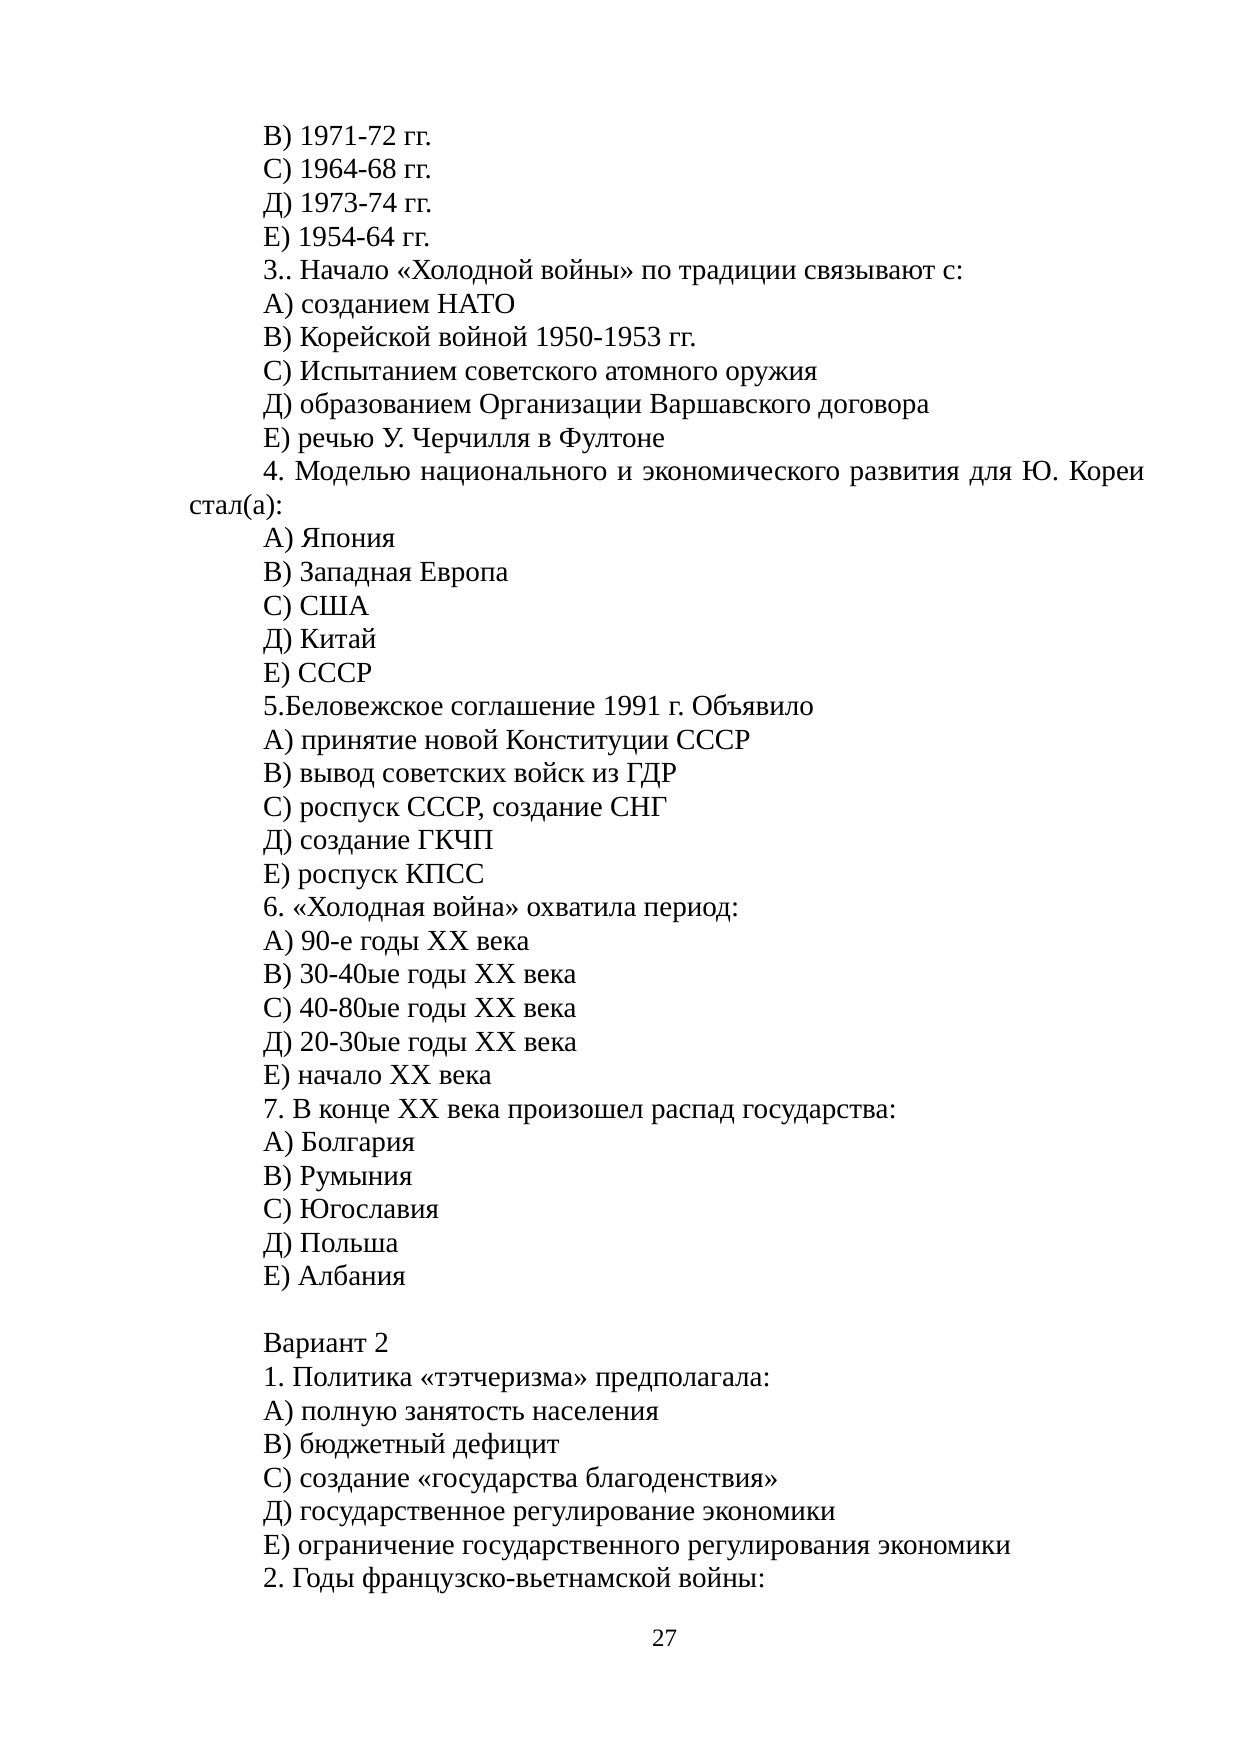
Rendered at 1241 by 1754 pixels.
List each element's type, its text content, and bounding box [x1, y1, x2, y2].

text Е) Албания [189, 1258, 1146, 1292]
text А) созданием НАТО [189, 286, 1146, 319]
text А) полную занятость населения [189, 1393, 1146, 1426]
text С) роспуск СССР, создание СНГ [189, 789, 1146, 822]
text В) 30-40ые годы XX века [189, 957, 1146, 990]
text Д) 20-30ые годы XX века [189, 1024, 1146, 1057]
text Д) государственное регулирование экономики [189, 1493, 1146, 1527]
text А) Япония [189, 521, 1146, 554]
text 7. В конце XX века произошел распад государства: [189, 1091, 1146, 1124]
text Е) речью У. Черчилля в Фултоне [189, 420, 1146, 453]
text С) 1964-68 гг. [189, 152, 1146, 185]
text Вариант 2 [189, 1326, 1146, 1359]
text 3.. Начало «Холодной войны» по традиции связывают с: [189, 252, 1146, 286]
text Д) создание ГКЧП [189, 822, 1146, 856]
text 1. Политика «тэтчеризма» предполагала: [189, 1359, 1146, 1393]
text Д) образованием Организации Варшавского договора [189, 386, 1146, 420]
text Е) СССР [189, 655, 1146, 688]
text Д) Польша [189, 1225, 1146, 1258]
text А) 90-е годы XX века [189, 923, 1146, 957]
text А) принятие новой Конституции СССР [189, 722, 1146, 755]
text С) 40-80ые годы XX века [189, 990, 1146, 1024]
text 4. Моделью национального и экономического развития для Ю. Кореи стал(а): [189, 453, 1146, 521]
text Е) роспуск КПСС [189, 856, 1146, 889]
text 2. Годы французско-вьетнамской войны: [189, 1560, 1146, 1594]
text В) бюджетный дефицит [189, 1426, 1146, 1460]
text 6. «Холодная война» охватила период: [189, 889, 1146, 923]
text Д) Китай [189, 621, 1146, 655]
text С) Испытанием советского атомного оружия [189, 353, 1146, 386]
text Е) ограничение государственного регулирования экономики [189, 1527, 1146, 1560]
text В) Корейской войной 1950-1953 гг. [189, 319, 1146, 353]
text С) США [189, 588, 1146, 621]
text С) Югославия [189, 1191, 1146, 1225]
text Е) 1954-64 гг. [189, 219, 1146, 252]
text В) вывод советских войск из ГДР [189, 755, 1146, 789]
text Д) 1973-74 гг. [189, 185, 1146, 219]
text 5.Беловежское соглашение 1991 г. Объявило [189, 688, 1146, 722]
text В) Румыния [189, 1158, 1146, 1191]
text В) Западная Европа [189, 554, 1146, 588]
text А) Болгария [189, 1124, 1146, 1158]
text В) 1971-72 гг. [189, 118, 1146, 152]
text С) создание «государства благоденствия» [189, 1460, 1146, 1493]
text Е) начало XX века [189, 1057, 1146, 1091]
